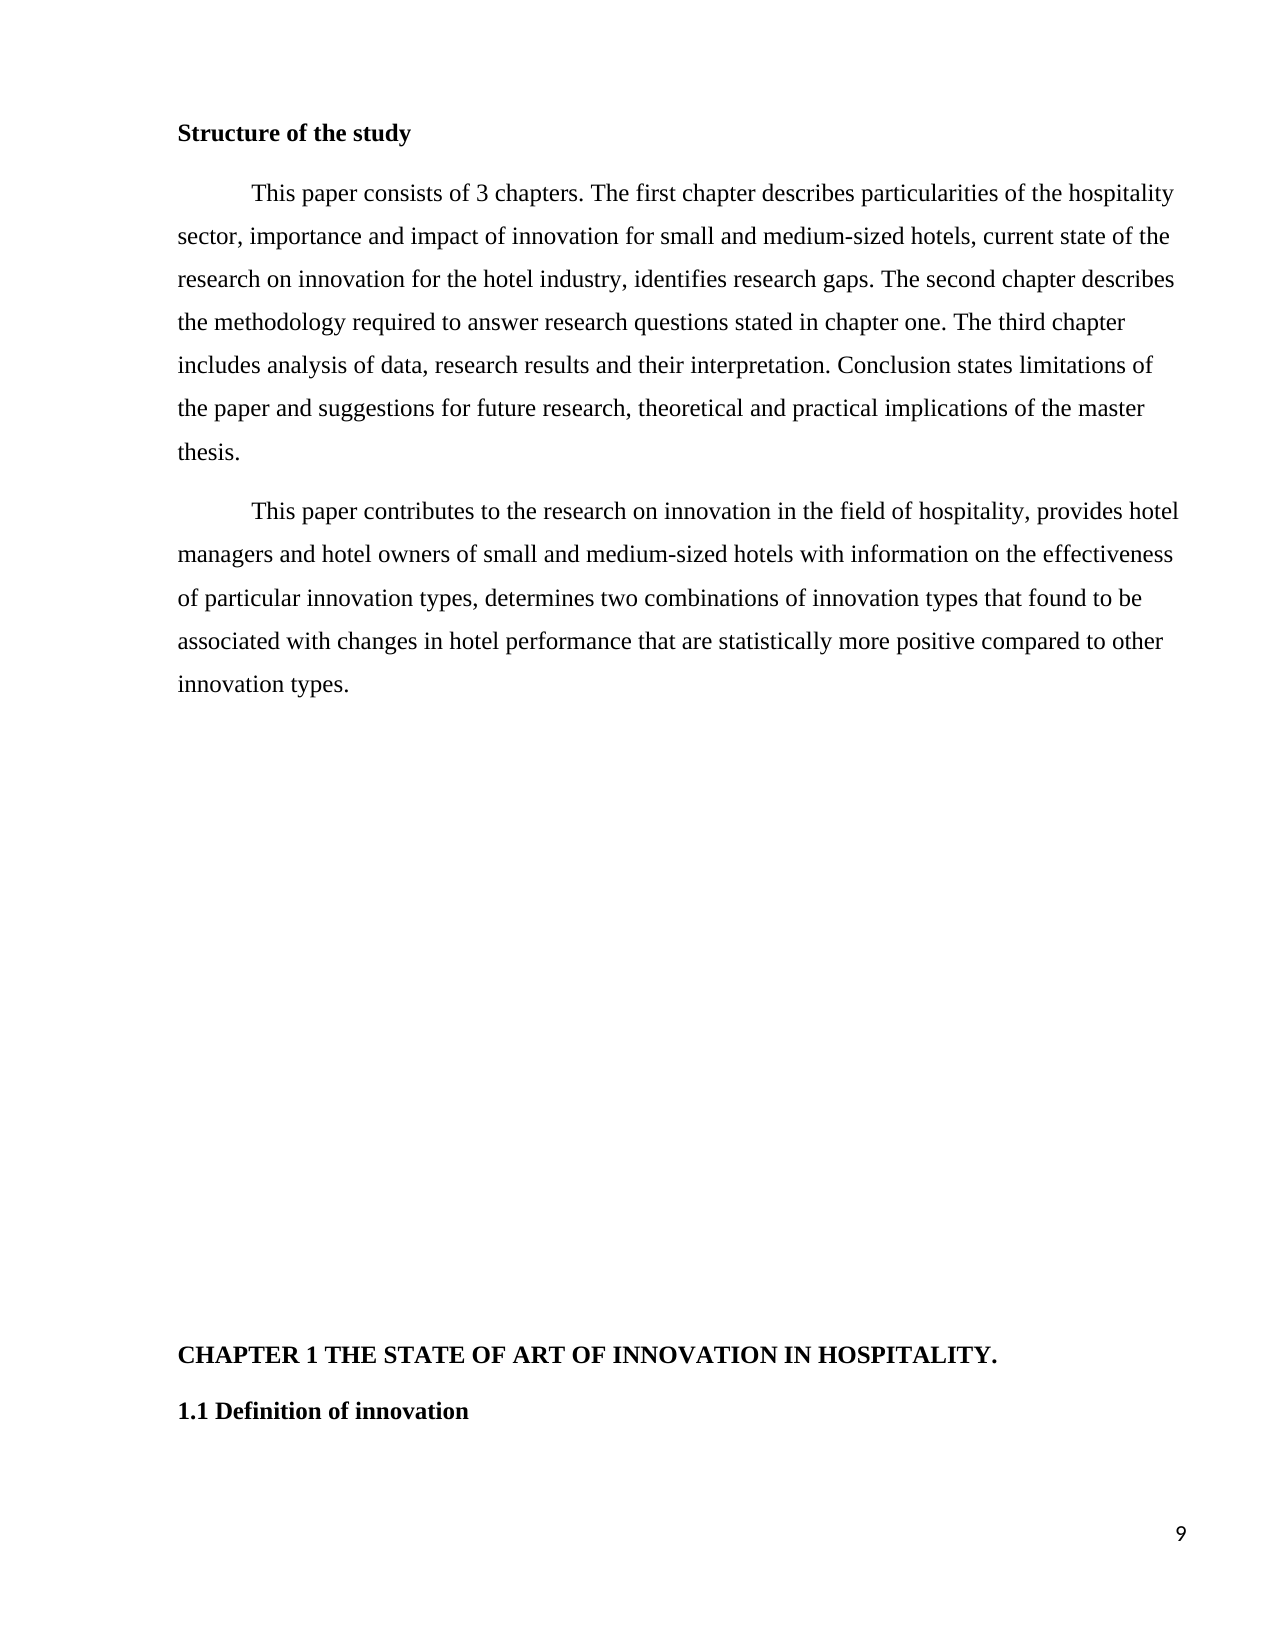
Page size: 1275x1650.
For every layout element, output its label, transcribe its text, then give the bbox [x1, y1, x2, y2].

text CHAPTER 1 THE STATE OF ART OF INNOVATION IN HOSPITALITY. [177, 1341, 1186, 1369]
text This paper contributes to the research on innovation in the field of hospitality, provides hotel managers and hotel owners of small and medium-sized hotels with information on the effectiveness of particular innovation types, determines two combinations of innovation types that found to be associated with changes in hotel performance that are statistically more positive compared to other innovation types. [177, 496, 1186, 698]
text This paper consists of 3 chapters. The first chapter describes particularities of the hospitality sector, importance and impact of innovation for small and medium-sized hotels, current state of the research on innovation for the hotel industry, identifies research gaps. The second chapter describes the methodology required to answer research questions stated in chapter one. The third chapter includes analysis of data, research results and their interpretation. Conclusion states limitations of the paper and suggestions for future research, theoretical and practical implications of the master thesis. [177, 178, 1186, 465]
text 1.1 Definition of innovation [177, 1396, 1186, 1425]
text Structure of the study [177, 118, 1186, 147]
